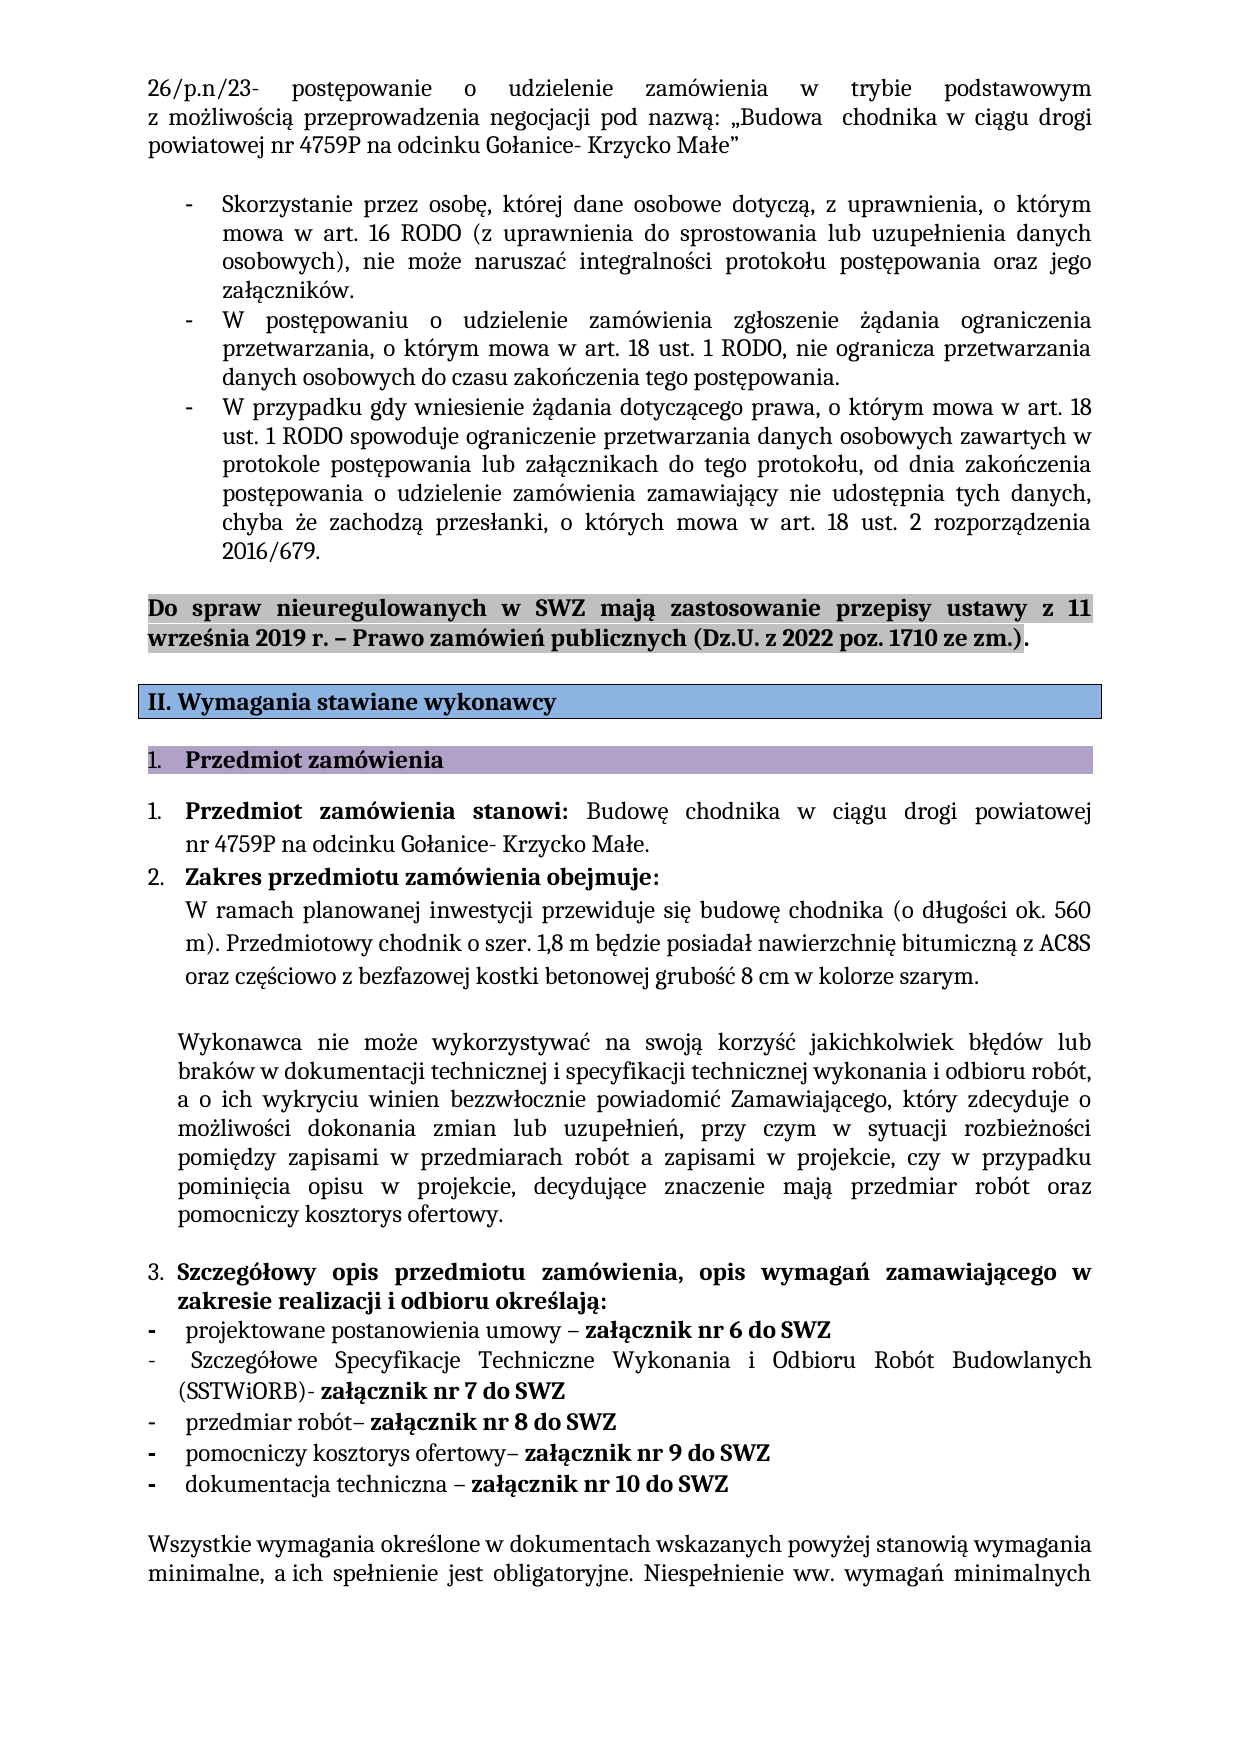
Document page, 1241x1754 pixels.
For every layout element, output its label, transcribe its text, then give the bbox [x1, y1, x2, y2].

list Skorzystanie przez osobę, której dane osobowe dotyczą, z uprawnienia, o którym mowa w art. 16 RODO (z uprawnienia do sprostowania lub uzupełnienia danych osobowych), nie może naruszać integralności protokołu postępowania oraz jego załączników. [185, 189, 1093, 305]
list Wymagania stawiane wykonawcy [139, 685, 1101, 718]
list Przedmiot zamówienia [148, 746, 1093, 774]
text Do spraw nieuregulowanych w SWZ mają zastosowanie przepisy ustawy z 11 września 2019 r. – Prawo zamówień publicznych (Dz.U. z 2022 poz. 1710 ze zm.). [148, 623, 1093, 653]
text W ramach planowanej inwestycji przewiduje się budowę chodnika (o długości ok. 560 m). Przedmiotowy chodnik o szer. 1,8 m będzie posiadał nawierzchnię bitumiczną z AC8S oraz częściowo z bezfazowej kostki betonowej grubość 8 cm w kolorze szarym. [185, 896, 1093, 991]
list W postępowaniu o udzielenie zamówienia zgłoszenie żądania ograniczenia przetwarzania, o którym mowa w art. 18 ust. 1 RODO, nie ogranicza przetwarzania danych osobowych do czasu zakończenia tego postępowania. [185, 305, 1093, 392]
text - Szczegółowe Specyfikacje Techniczne Wykonania i Odbioru Robót Budowlanych (SSTWiORB)- załącznik nr 7 do SWZ [148, 1346, 1093, 1405]
list pomocniczy kosztorys ofertowy– załącznik nr 9 do SWZ [148, 1438, 1093, 1467]
list Zakres przedmiotu zamówienia obejmuje: [148, 863, 1093, 891]
list projektowane postanowienia umowy – załącznik nr 6 do SWZ [148, 1315, 1093, 1345]
list dokumentacja techniczna – załącznik nr 10 do SWZ [148, 1469, 1093, 1499]
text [148, 1530, 1093, 1588]
text Wykonawca nie może wykorzystywać na swoją korzyść jakichkolwiek błędów lub braków w dokumentacji technicznej i specyfikacji technicznej wykonania i odbioru robót, a o ich wykryciu winien bezzwłocznie powiadomić Zamawiającego, który zdecyduje o możliwości dokonania zmian lub uzupełnień, przy czym w sytuacji rozbieżności pomiędzy zapisami w przedmiarach robót a zapisami w projekcie, czy w przypadku pominięcia opisu w projekcie, decydujące znaczenie mają przedmiar robót oraz pomocniczy kosztorys ofertowy. [177, 1028, 1093, 1229]
list przedmiar robót– załącznik nr 8 do SWZ [148, 1407, 1093, 1436]
list Szczegółowy opis przedmiotu zamówienia, opis wymagań zamawiającego w zakresie realizacji i odbioru określają: [148, 1258, 1093, 1315]
list Przedmiot zamówienia stanowi: Budowę chodnika w ciągu drogi powiatowej nr 4759P na odcinku Gołanice- Krzycko Małe. [148, 797, 1093, 858]
list W przypadku gdy wniesienie żądania dotyczącego prawa, o którym mowa w art. 18 ust. 1 RODO spowoduje ograniczenie przetwarzania danych osobowych zawartych w protokole postępowania lub załącznikach do tego protokołu, od dnia zakończenia postępowania o udzielenie zamówienia zamawiający nie udostępnia tych danych, chyba że zachodzą przesłanki, o których mowa w art. 18 ust. 2 rozporządzenia 2016/679. [185, 392, 1093, 565]
